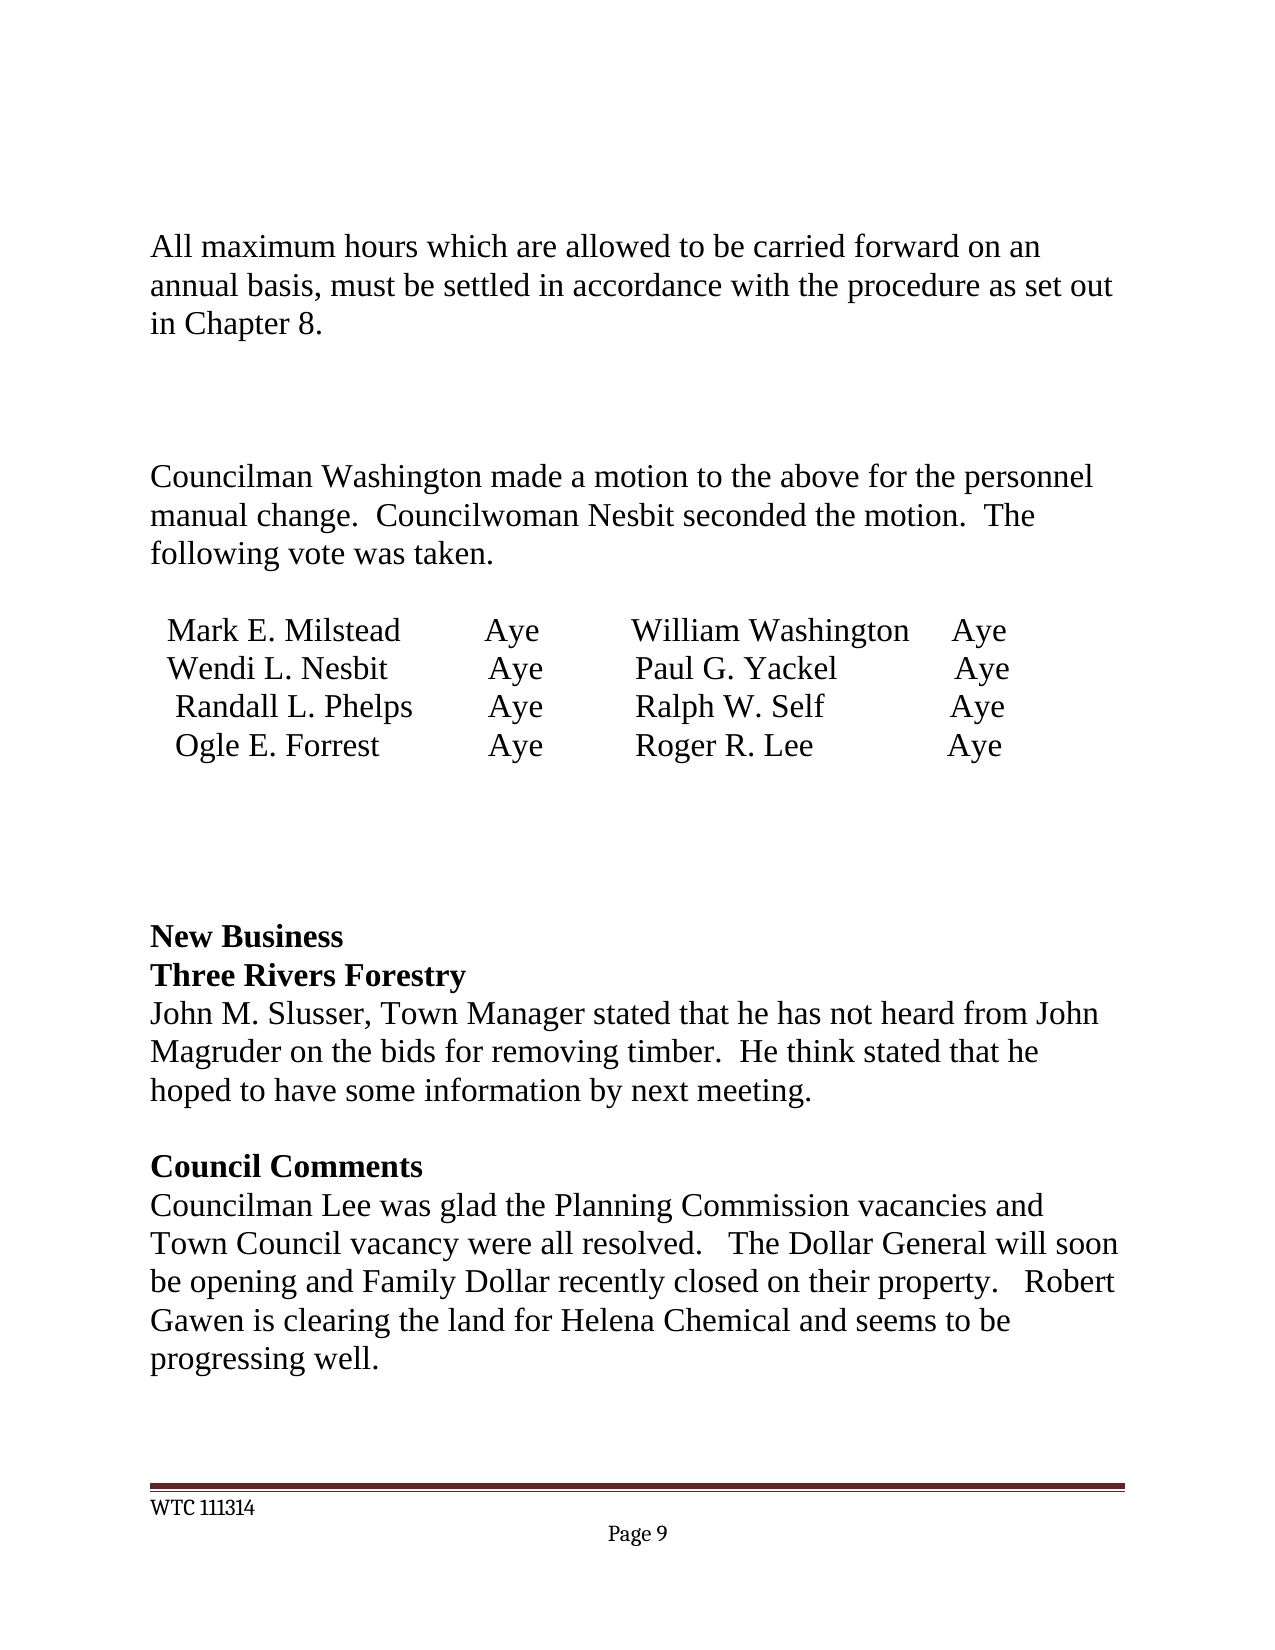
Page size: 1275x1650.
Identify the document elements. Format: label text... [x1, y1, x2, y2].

text Randall L. Phelps Aye Ralph W. Self Aye [150, 687, 1125, 725]
text Three Rivers Forestry [150, 955, 1125, 993]
text Wendi L. Nesbit Aye Paul G. Yackel Aye [150, 648, 1125, 687]
text New Business [150, 917, 1125, 955]
text All maximum hours which are allowed to be carried forward on an annual basis, must be settled in accordance with the procedure as set out in Chapter 8. [150, 227, 1125, 342]
text John M. Slusser, Town Manager stated that he has not heard from John Magruder on the bids for removing timber. He think stated that he hoped to have some information by next meeting. [150, 993, 1125, 1108]
text Council Comments [150, 1147, 1125, 1185]
text Mark E. Milstead Aye William Washington Aye [150, 610, 1125, 648]
text Councilman Lee was glad the Planning Commission vacancies and Town Council vacancy were all resolved. The Dollar General will soon be opening and Family Dollar recently closed on their property. Robert Gawen is clearing the land for Helena Chemical and seems to be progressing well. [150, 1185, 1125, 1377]
text Councilman Washington made a motion to the above for the personnel manual change. Councilwoman Nesbit seconded the motion. The following vote was taken. [150, 457, 1125, 572]
text Ogle E. Forrest Aye Roger R. Lee Aye [150, 725, 1125, 763]
